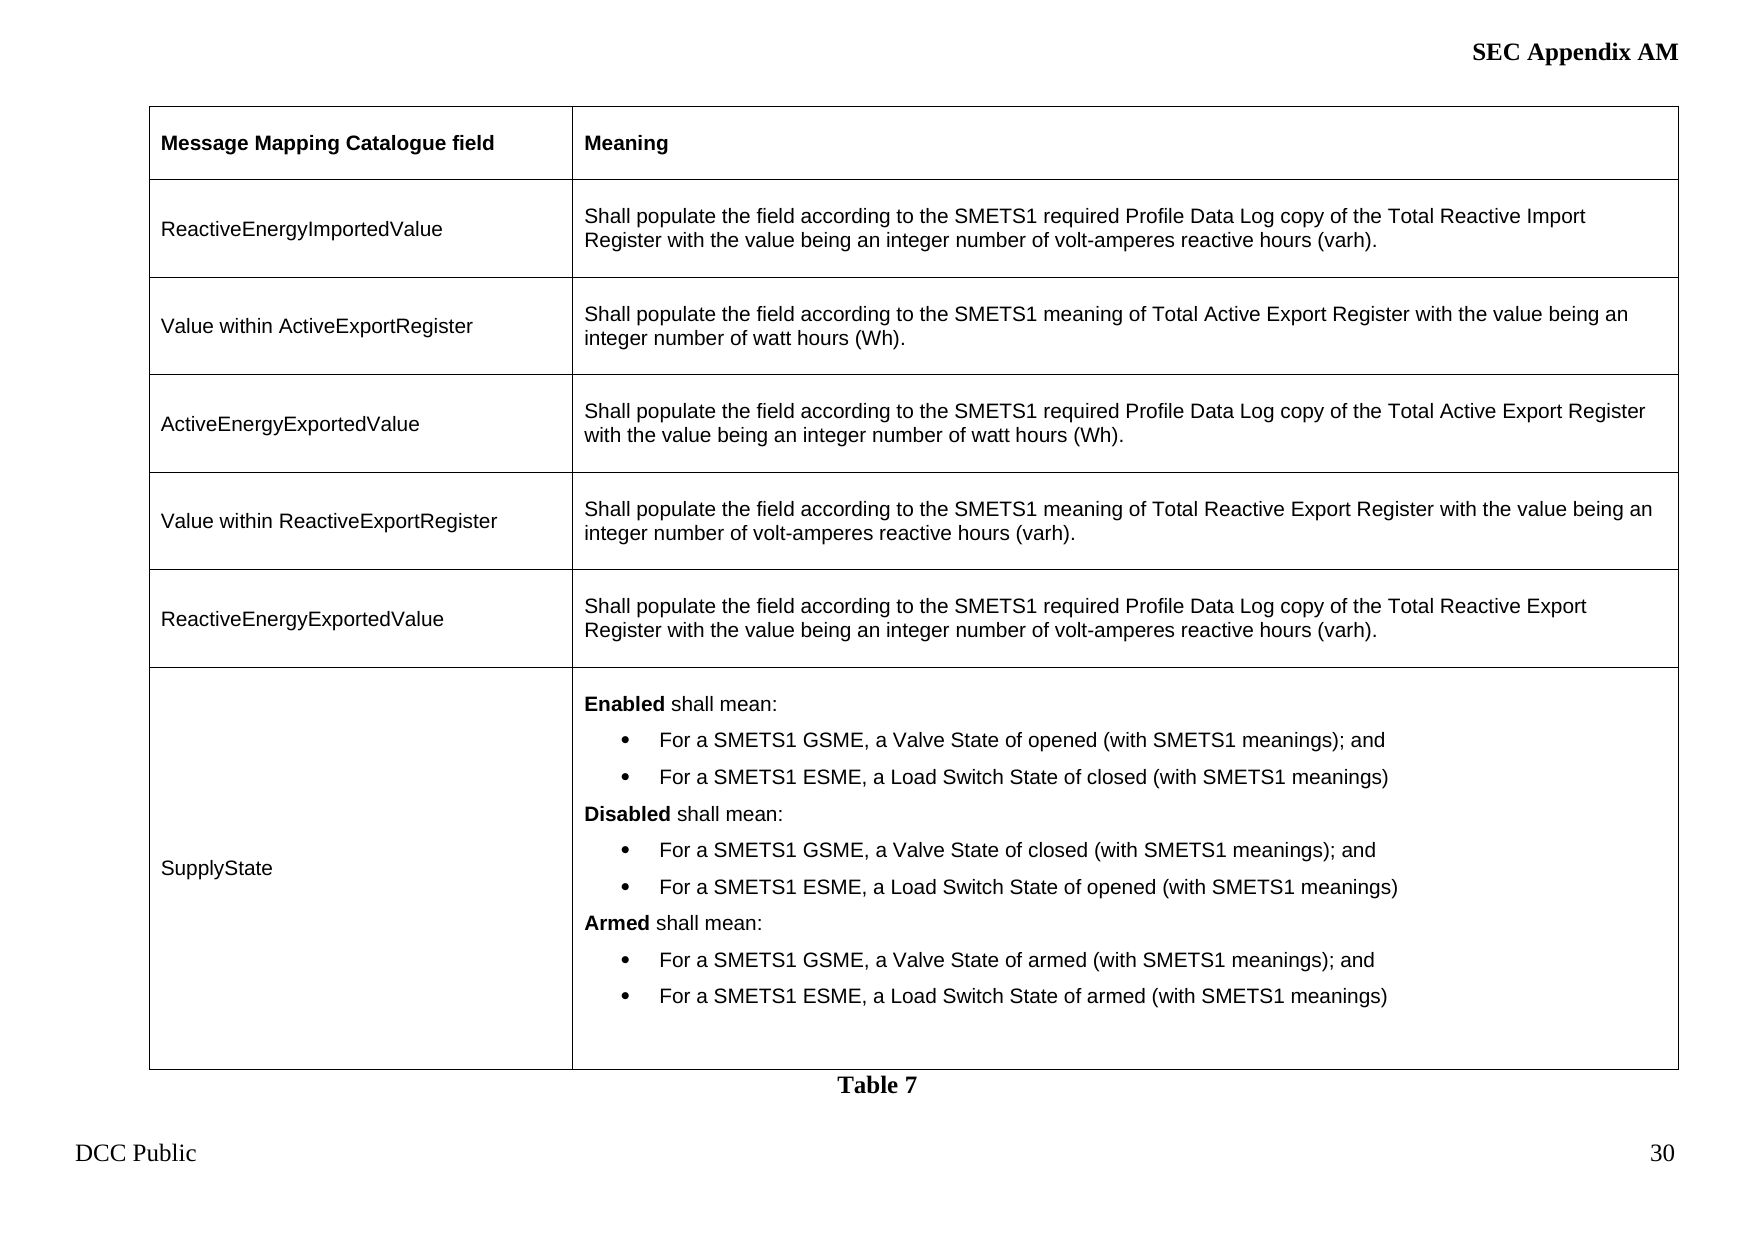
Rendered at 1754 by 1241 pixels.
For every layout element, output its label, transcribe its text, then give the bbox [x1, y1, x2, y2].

table_cell Shall populate the field according to the SMETS1 required Profile Data Log copy of the Total Reactive Export Register with the value being an integer number of volt-amperes reactive hours (varh). [573, 570, 1678, 667]
table_cell ReactiveEnergyExportedValue [150, 570, 572, 667]
table_cell Shall populate the field according to the SMETS1 meaning of Total Reactive Export Register with the value being an integer number of volt-amperes reactive hours (varh). [573, 473, 1678, 569]
text Table 7 [75, 1070, 1679, 1099]
table_cell Enabled shall mean: For a SMETS1 GSME, a Valve State of opened (with SMETS1 meanings); and For a SMETS1 ESME, a Load Switch State of closed (with SMETS1 meanings) Disabled shall mean: For a SMETS1 GSME, a Valve State of closed (with SMETS1 meanings); and For a SMETS1 ESME, a Load Switch State of opened (with SMETS1 meanings) Armed shall mean: For a SMETS1 GSME, a Valve State of armed (with SMETS1 meanings); and For a SMETS1 ESME, a Load Switch State of armed (with SMETS1 meanings) [573, 668, 1678, 1069]
table_cell ActiveEnergyExportedValue [150, 375, 572, 472]
table_cell Shall populate the field according to the SMETS1 required Profile Data Log copy of the Total Reactive Import Register with the value being an integer number of volt-amperes reactive hours (varh). [573, 180, 1678, 277]
table_cell Shall populate the field according to the SMETS1 required Profile Data Log copy of the Total Active Export Register with the value being an integer number of watt hours (Wh). [573, 375, 1678, 472]
table_cell ReactiveEnergyImportedValue [150, 180, 572, 277]
table_cell Value within ReactiveExportRegister [150, 473, 572, 569]
table_header Message Mapping Catalogue field [150, 107, 572, 179]
table_cell Value within ActiveExportRegister [150, 278, 572, 374]
table_cell Shall populate the field according to the SMETS1 meaning of Total Active Export Register with the value being an integer number of watt hours (Wh). [573, 278, 1678, 374]
table_header Meaning [573, 107, 1678, 179]
table_cell SupplyState [150, 668, 572, 1069]
